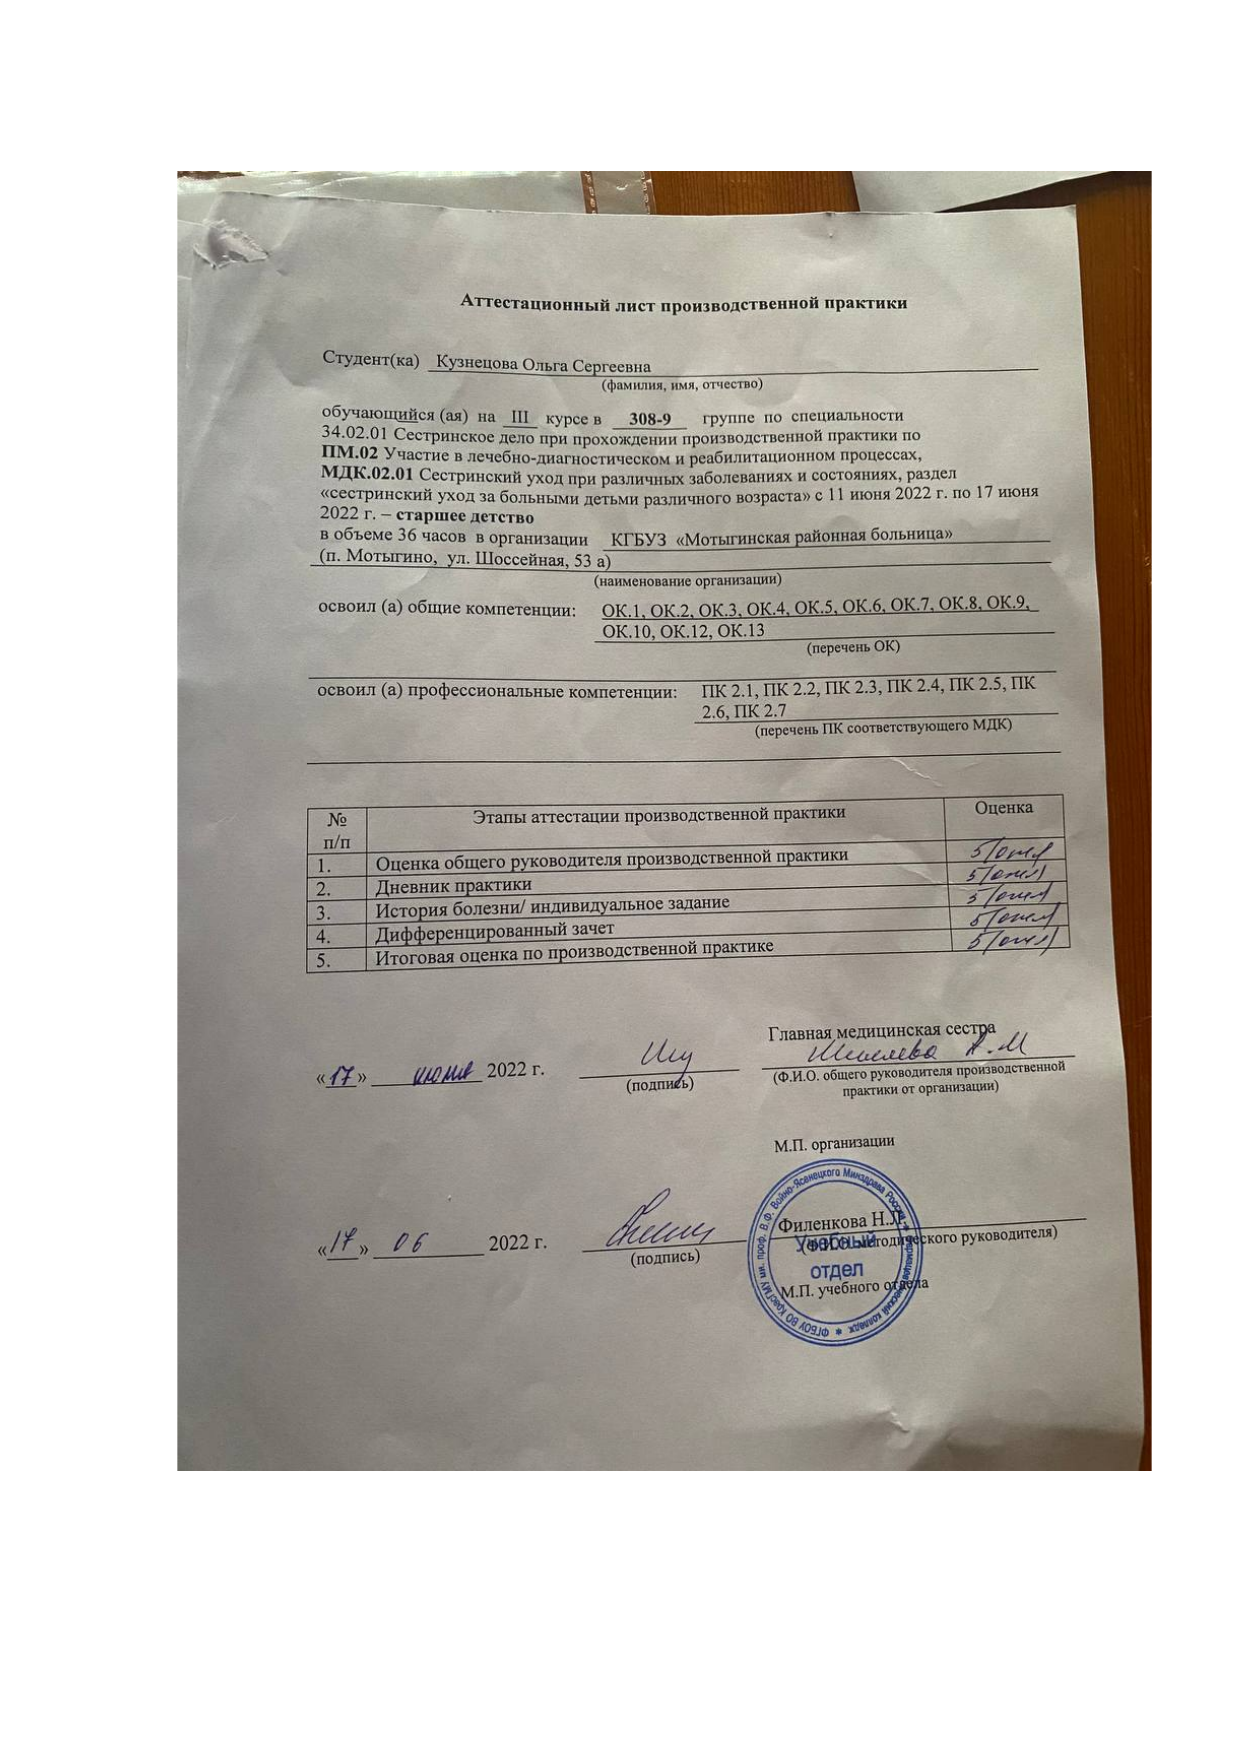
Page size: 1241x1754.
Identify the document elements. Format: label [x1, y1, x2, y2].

picture [177, 171, 1152, 1471]
